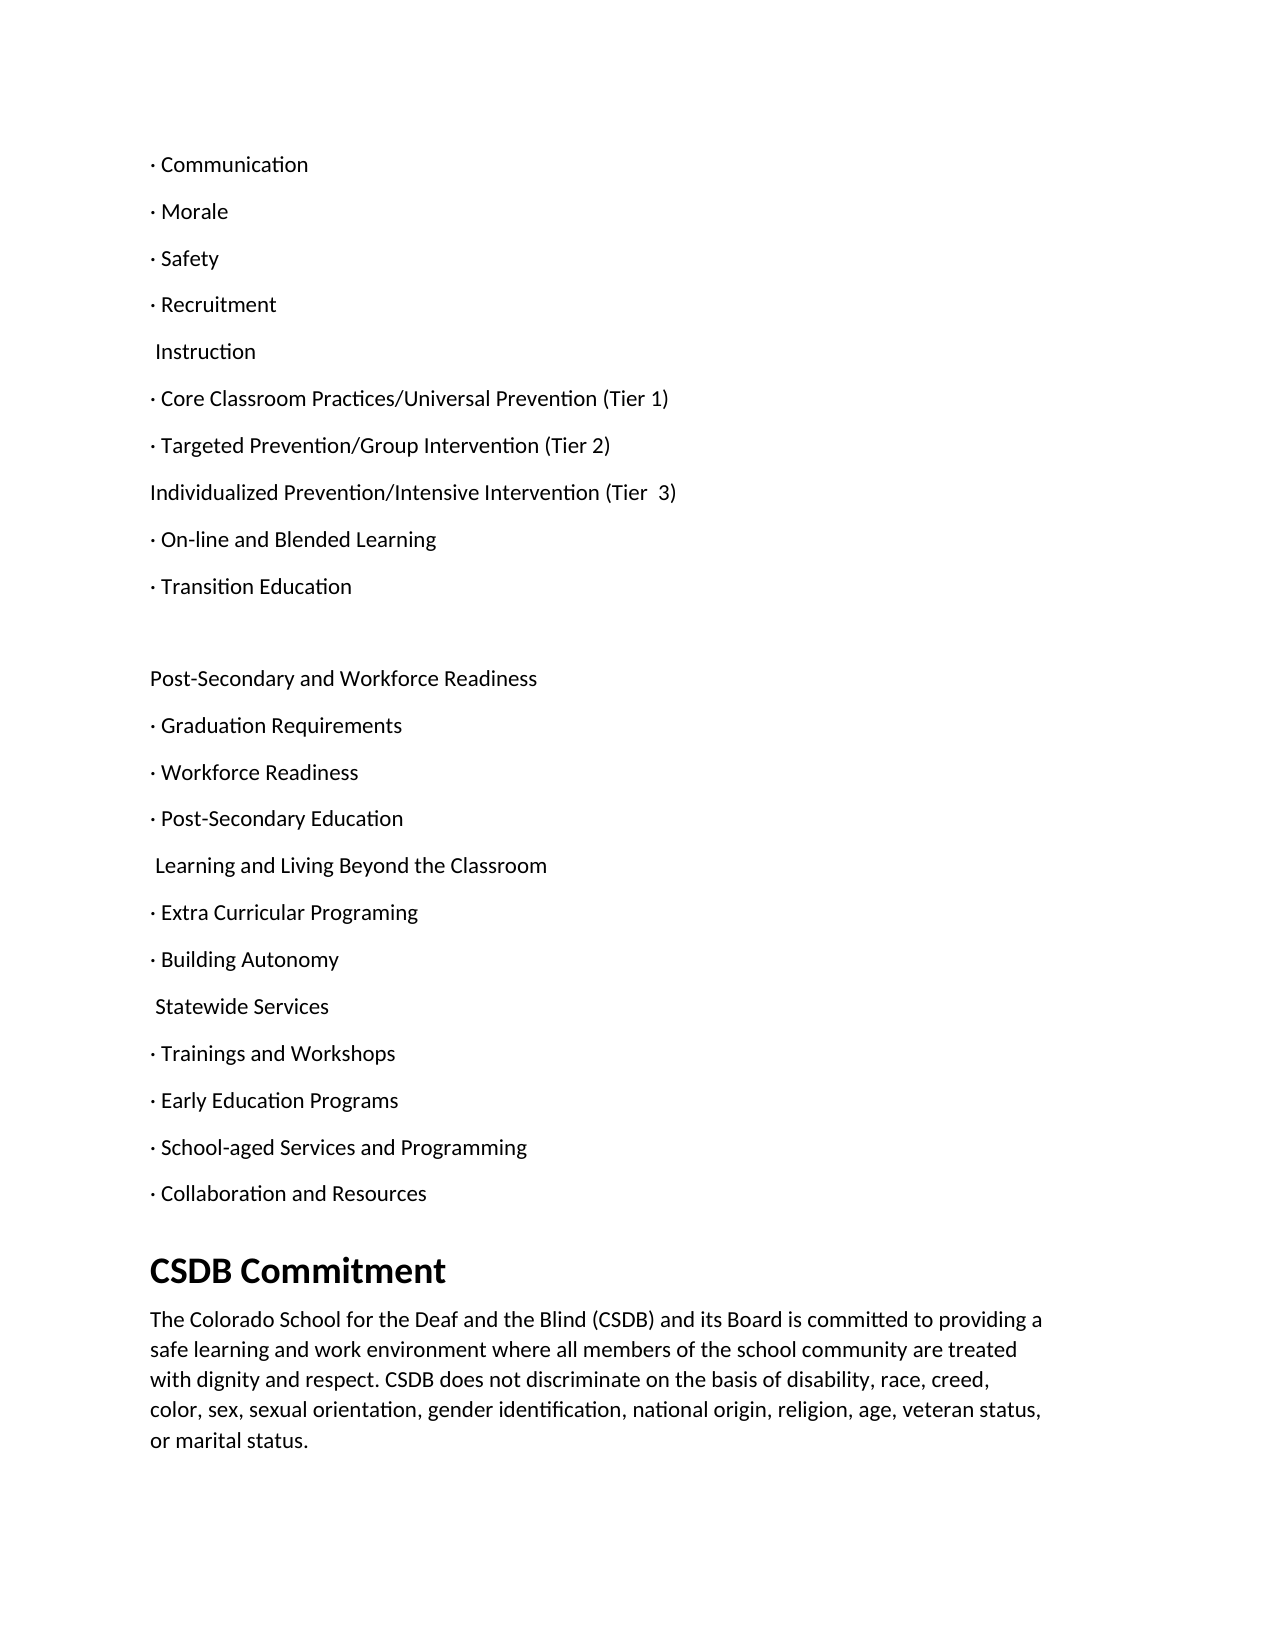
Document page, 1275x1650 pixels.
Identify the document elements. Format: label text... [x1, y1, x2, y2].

text · Morale [150, 197, 1047, 225]
text · Workforce Readiness [150, 758, 1047, 786]
text · Recruitment [150, 291, 1047, 319]
text · Early Education Programs [150, 1086, 1047, 1114]
text · On-line and Blended Learning [150, 525, 1047, 553]
text · Targeted Prevention/Group Intervention (Tier 2) [150, 431, 1047, 459]
text · Transition Education [150, 572, 1047, 600]
text · Safety [150, 244, 1047, 272]
text Instruction [150, 337, 1047, 366]
text · Core Classroom Practices/Universal Prevention (Tier 1) [150, 384, 1047, 412]
text Statewide Services [150, 992, 1047, 1020]
text The Colorado School for the Deaf and the Blind (CSDB) and its Board is committed to providing a safe learning and work environment where all members of the school community are treated with dignity and respect. CSDB does not discriminate on the basis of disability, race, creed, color, sex, sexual orientation, gender identification, national origin, religion, age, veteran status, or marital status. [150, 1305, 1047, 1454]
subtitle CSDB Commitment [150, 1247, 1047, 1293]
text · Graduation Requirements [150, 711, 1047, 739]
text · School-aged Services and Programming [150, 1133, 1047, 1161]
text · Communication [150, 150, 1047, 178]
text · Collaboration and Resources [150, 1179, 1047, 1207]
text Individualized Prevention/Intensive Intervention (Tier 3) [150, 478, 1047, 506]
text Post-Secondary and Workforce Readiness [150, 664, 1047, 692]
text · Extra Curricular Programing [150, 898, 1047, 926]
text · Post-Secondary Education [150, 804, 1047, 832]
text Learning and Living Beyond the Classroom [150, 851, 1047, 879]
text · Building Autonomy [150, 945, 1047, 973]
text · Trainings and Workshops [150, 1039, 1047, 1067]
